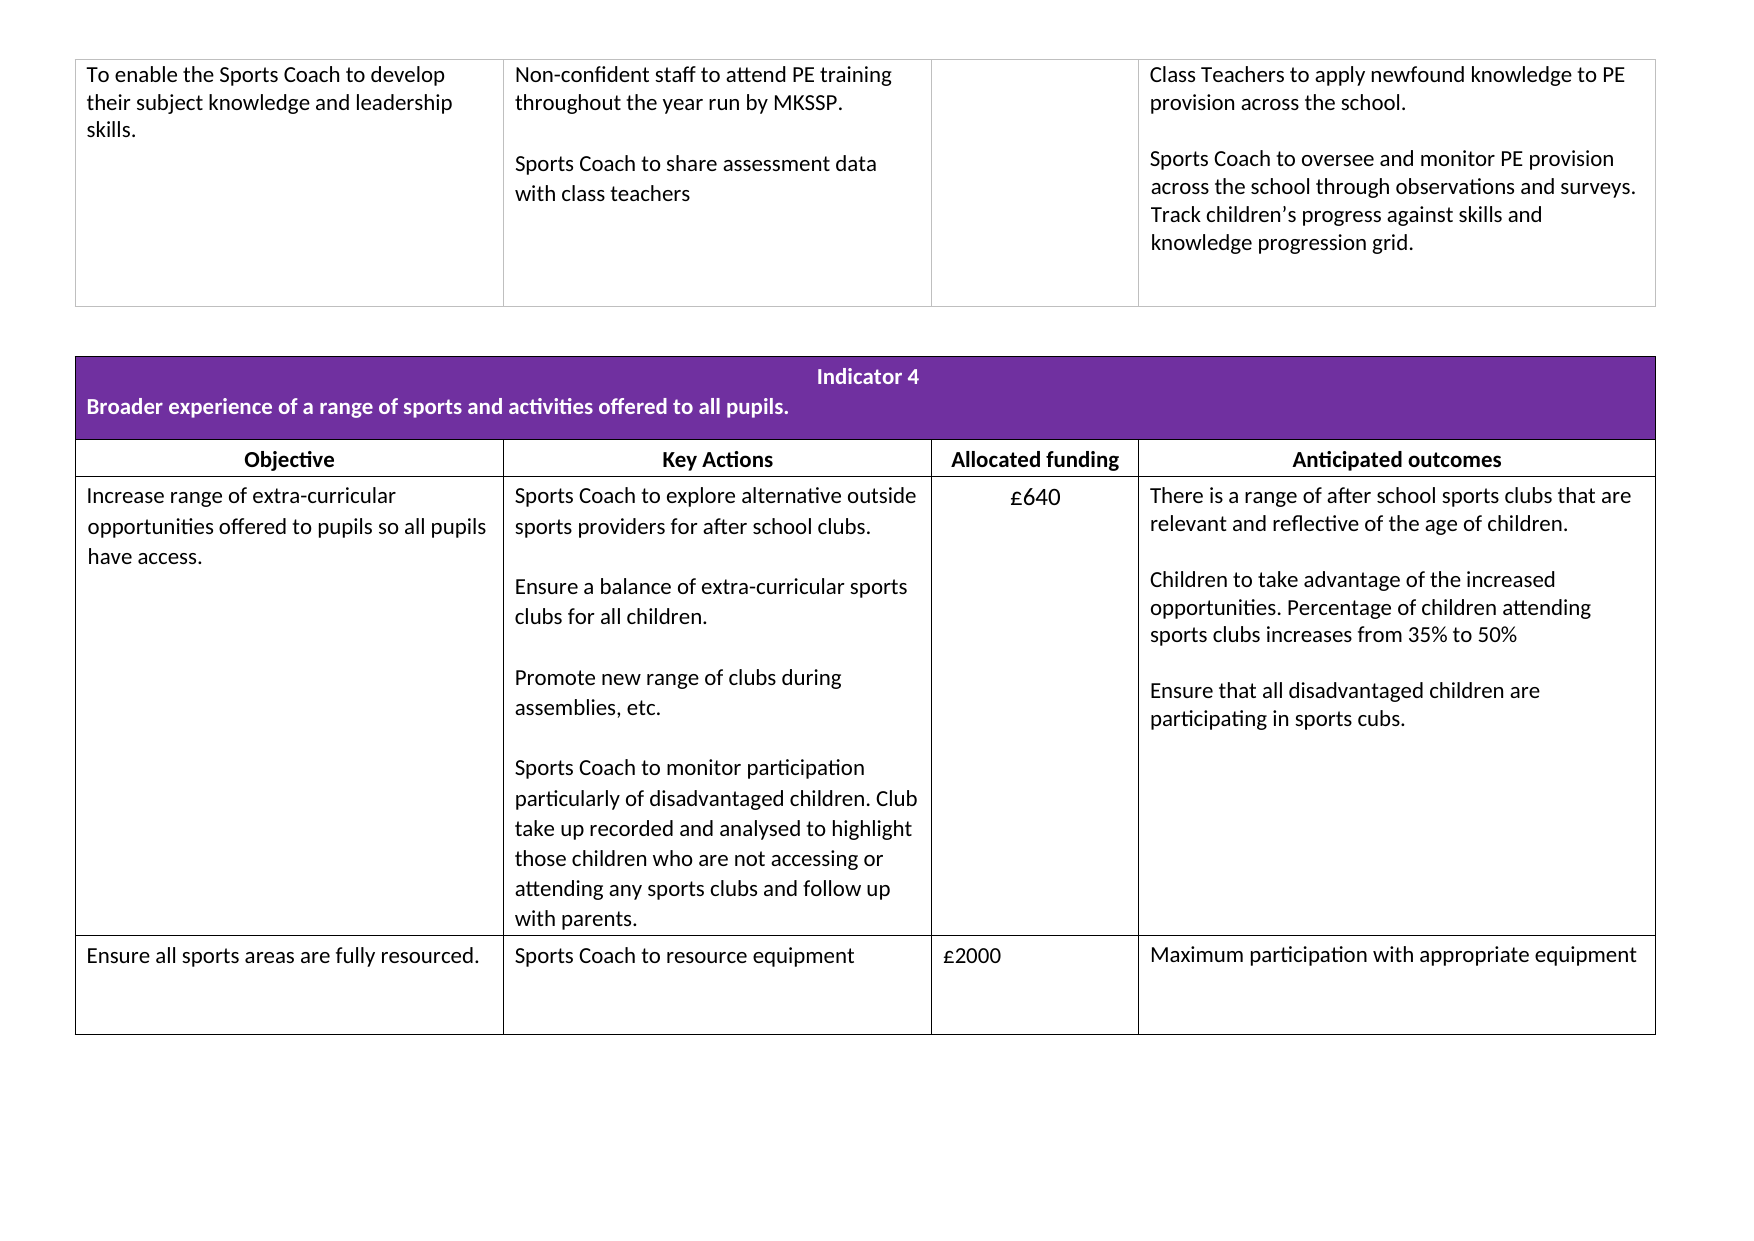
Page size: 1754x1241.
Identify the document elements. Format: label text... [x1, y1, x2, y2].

table_cell £2000 [932, 936, 1138, 1034]
table_cell Ensure all sports areas are fully resourced. [76, 936, 503, 1034]
table_cell [932, 60, 1138, 306]
table_cell Allocated funding [932, 440, 1138, 476]
table_cell Anticipated outcomes [1139, 440, 1655, 476]
table_cell Class Teachers to apply newfound knowledge to PE provision across the school. Sports Coach to oversee and monitor PE provision across the school through observations and surveys. Track children’s progress against skills and knowledge progression grid. [1139, 60, 1655, 306]
table_cell Objective [76, 440, 503, 476]
table_cell There is a range of after school sports clubs that are relevant and reflective of the age of children. Children to take advantage of the increased opportunities. Percentage of children attending sports clubs increases from 35% to 50% Ensure that all disadvantaged children are participating in sports cubs. [1139, 477, 1655, 935]
table_cell £640 [932, 477, 1138, 935]
table_cell Sports Coach to explore alternative outside sports providers for after school clubs. Ensure a balance of extra-curricular sports clubs for all children. Promote new range of clubs during assemblies, etc. Sports Coach to monitor participation particularly of disadvantaged children. Club take up recorded and analysed to highlight those children who are not accessing or attending any sports clubs and follow up with parents. [504, 477, 931, 935]
table_cell Increase range of extra-curricular opportunities offered to pupils so all pupils have access. [76, 477, 503, 935]
table_cell To enable the Sports Coach to develop their subject knowledge and leadership skills. [76, 60, 503, 306]
table_header Indicator 4 Broader experience of a range of sports and activities offered to all pupils. [76, 357, 1655, 439]
table_cell Non-confident staff to attend PE training throughout the year run by MKSSP. Sports Coach to share assessment data with class teachers [504, 60, 931, 306]
table_cell Maximum participation with appropriate equipment [1139, 936, 1655, 1034]
table_cell Key Actions [504, 440, 931, 476]
table_cell Sports Coach to resource equipment [504, 936, 931, 1034]
